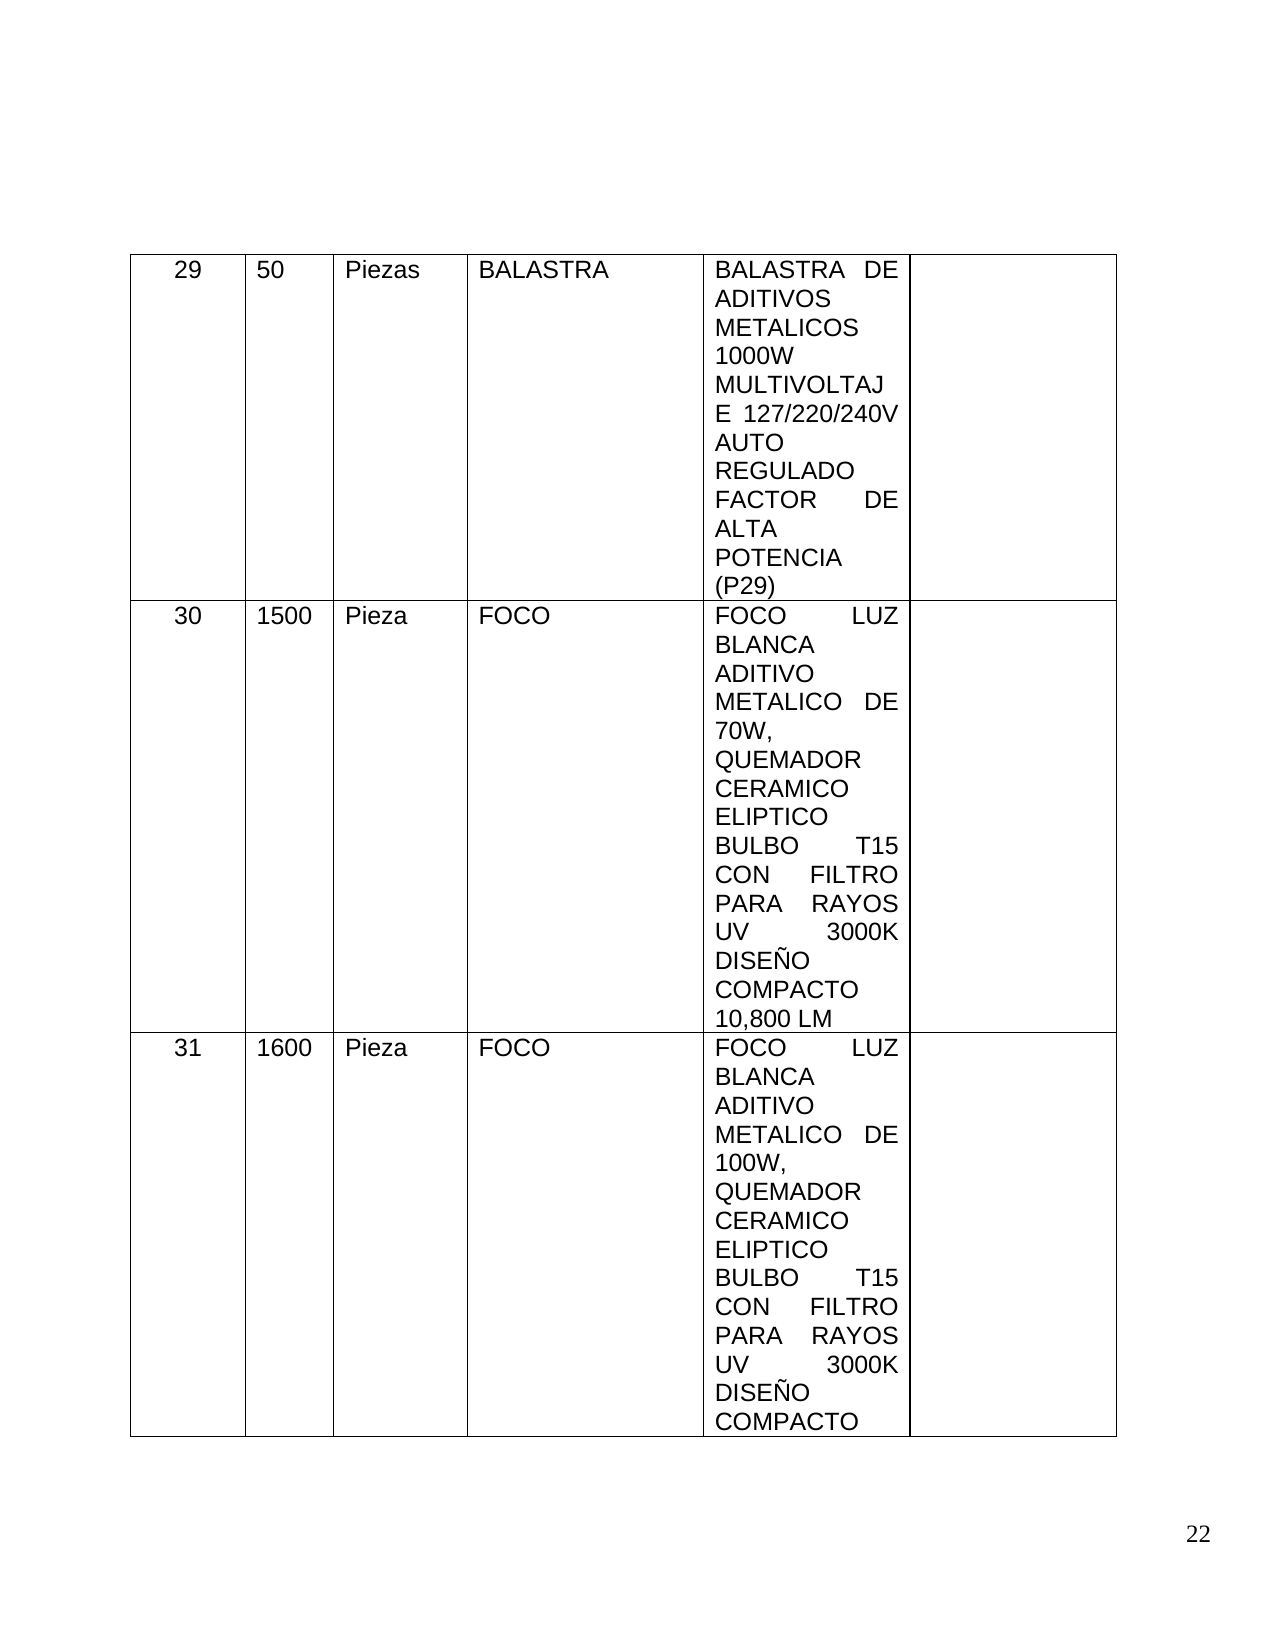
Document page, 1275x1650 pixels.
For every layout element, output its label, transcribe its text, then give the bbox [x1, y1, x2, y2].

table_cell 30 [131, 601, 245, 1032]
table_cell Piezas [334, 255, 467, 600]
table_cell FOCO [468, 601, 703, 1032]
table_cell [911, 1033, 1116, 1436]
table_cell 50 [246, 255, 333, 600]
table_cell 29 [131, 255, 245, 600]
table_cell BALASTRA DE ADITIVOS METALICOS 1000W MULTIVOLTAJE 127/220/240V AUTO REGULADO FACTOR DE ALTA POTENCIA (P29) [704, 255, 909, 600]
table_cell FOCO [468, 1033, 703, 1436]
table_cell Pieza [334, 1033, 467, 1436]
table_cell 31 [131, 1033, 245, 1436]
table_cell Pieza [334, 601, 467, 1032]
table_cell 1500 [246, 601, 333, 1032]
table_cell 1600 [246, 1033, 333, 1436]
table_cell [704, 1033, 909, 1436]
table_cell [911, 601, 1116, 1032]
table_cell BALASTRA [468, 255, 703, 600]
table_cell FOCO LUZ BLANCA ADITIVO METALICO DE 70W, QUEMADOR CERAMICO ELIPTICO BULBO T15 CON FILTRO PARA RAYOS UV 3000K DISEÑO COMPACTO 10,800 LM [704, 601, 909, 1032]
table_cell [911, 255, 1116, 600]
